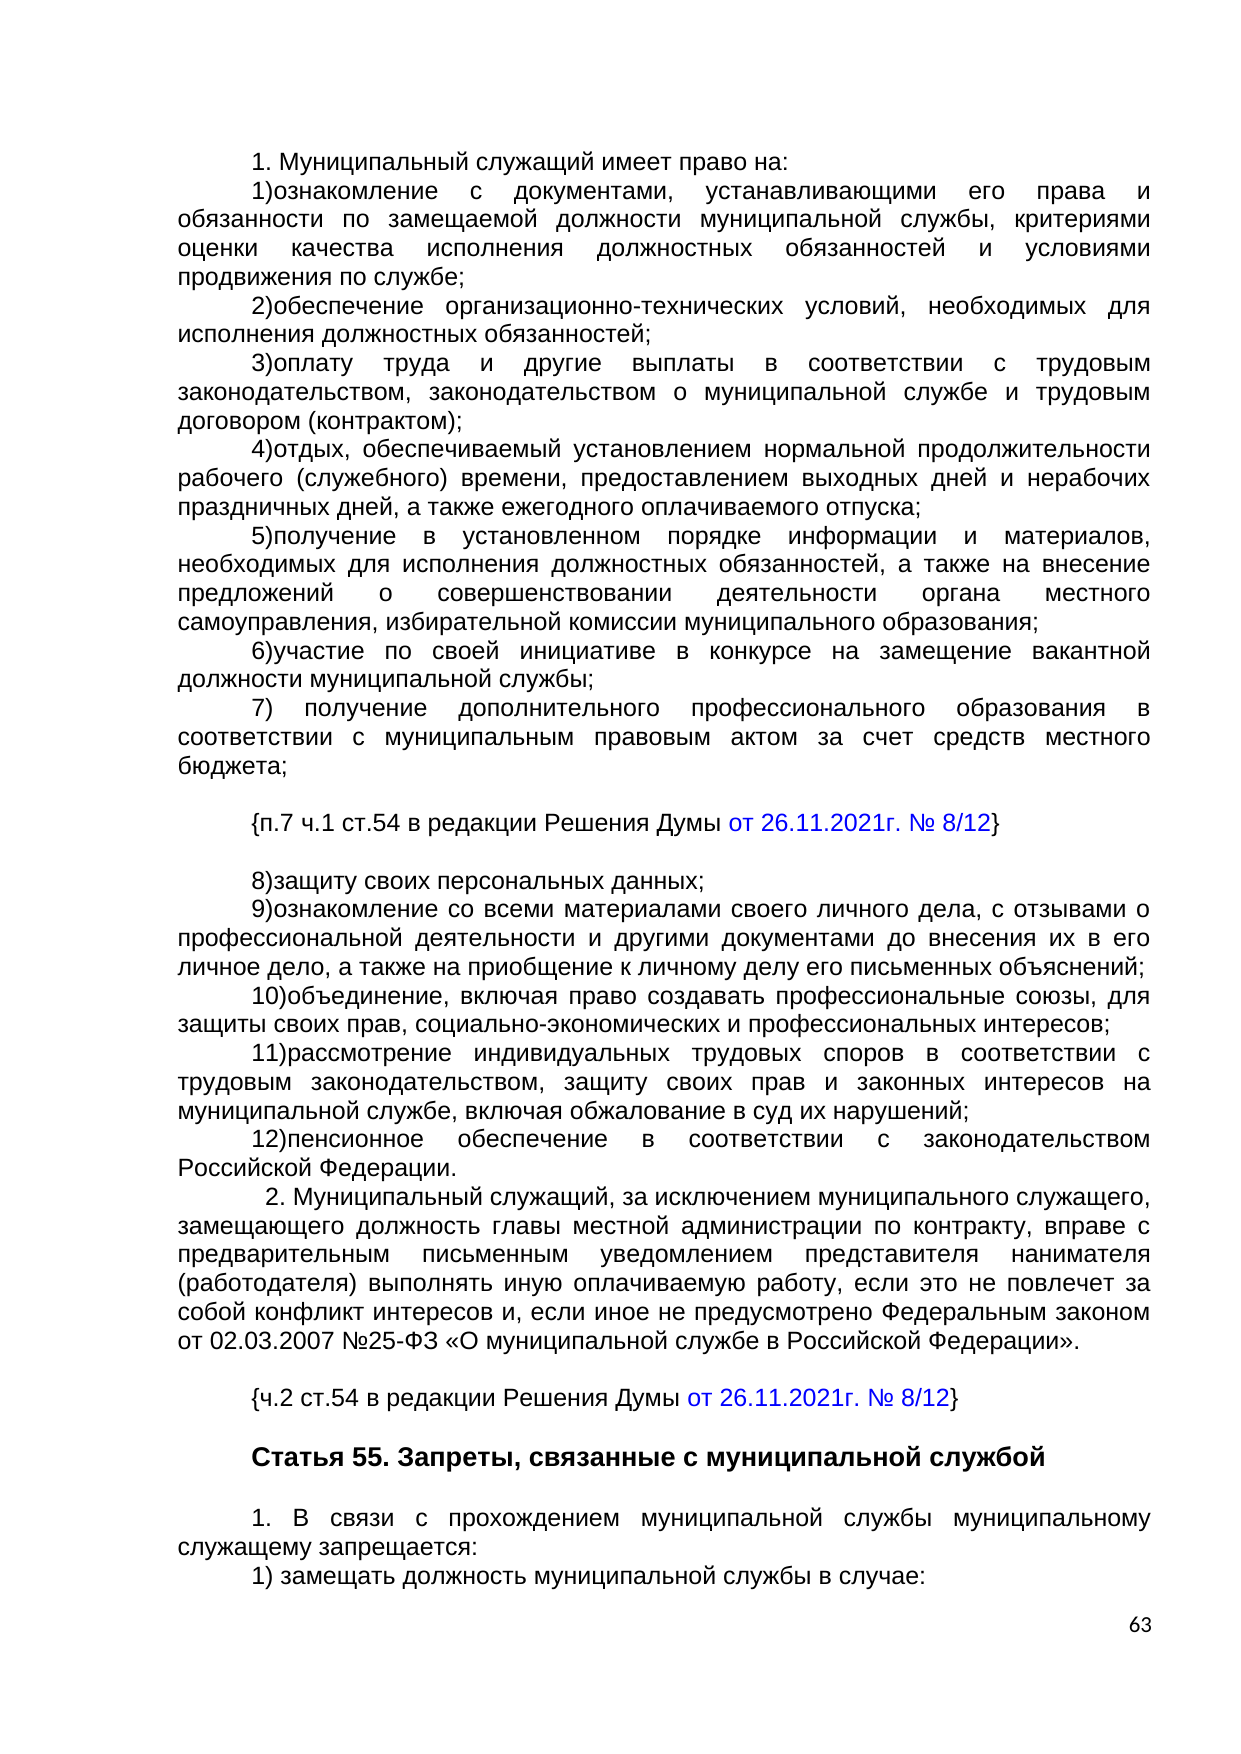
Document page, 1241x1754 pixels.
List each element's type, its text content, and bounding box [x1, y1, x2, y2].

text 5)получение в установленном порядке информации и материалов, необходимых для исполнения должностных обязанностей, а также на внесение предложений о совершенствовании деятельности органа местного самоуправления, избирательной комиссии муниципального образования; [177, 521, 1152, 636]
text 1. В связи с прохождением муниципальной службы муниципальному служащему запрещается: [177, 1503, 1152, 1561]
text 4)отдых, обеспечиваемый установлением нормальной продолжительности рабочего (служебного) времени, предоставлением выходных дней и нерабочих праздничных дней, а также ежегодного оплачиваемого отпуска; [177, 434, 1152, 521]
text Статья 55. Запреты, связанные с муниципальной службой [177, 1441, 1152, 1472]
text 7) получение дополнительного профессионального образования в соответствии с муниципальным правовым актом за счет средств местного бюджета; [177, 693, 1152, 779]
text {ч.2 ст.54 в редакции Решения Думы от 26.11.2021г. № 8/12} [177, 1383, 1152, 1412]
text 1)ознакомление с документами, устанавливающими его права и обязанности по замещаемой должности муниципальной службы, критериями оценки качества исполнения должностных обязанностей и условиями продвижения по службе; [177, 176, 1152, 291]
text 11)рассмотрение индивидуальных трудовых споров в соответствии с трудовым законодательством, защиту своих прав и законных интересов на муниципальной службе, включая обжалование в суд их нарушений; [177, 1038, 1152, 1124]
text 6)участие по своей инициативе в конкурсе на замещение вакантной должности муниципальной службы; [177, 636, 1152, 693]
text 1) замещать должность муниципальной службы в случае: [177, 1561, 1152, 1589]
text 12)пенсионное обеспечение в соответствии с законодательством Российской Федерации. [177, 1124, 1152, 1182]
text {п.7 ч.1 ст.54 в редакции Решения Думы от 26.11.2021г. № 8/12} [177, 808, 1152, 837]
text 10)объединение, включая право создавать профессиональные союзы, для защиты своих прав, социально-экономических и профессиональных интересов; [177, 981, 1152, 1038]
text 2)обеспечение организационно-технических условий, необходимых для исполнения должностных обязанностей; [177, 291, 1152, 348]
text 3)оплату труда и другие выплаты в соответствии с трудовым законодательством, законодательством о муниципальной службе и трудовым договором (контрактом); [177, 348, 1152, 434]
text 8)защиту своих персональных данных; [177, 866, 1152, 894]
text 9)ознакомление со всеми материалами своего личного дела, с отзывами о профессиональной деятельности и другими документами до внесения их в его личное дело, а также на приобщение к личному делу его письменных объяснений; [177, 894, 1152, 981]
text 2. Муниципальный служащий, за исключением муниципального служащего, замещающего должность главы местной администрации по контракту, вправе с предварительным письменным уведомлением представителя нанимателя (работодателя) выполнять иную оплачиваемую работу, если это не повлечет за собой конфликт интересов и, если иное не предусмотрено Федеральным законом от 02.03.2007 №25-ФЗ «О муниципальной службе в Российской Федерации». [177, 1182, 1152, 1354]
text 1. Муниципальный служащий имеет право на: [177, 147, 1152, 176]
